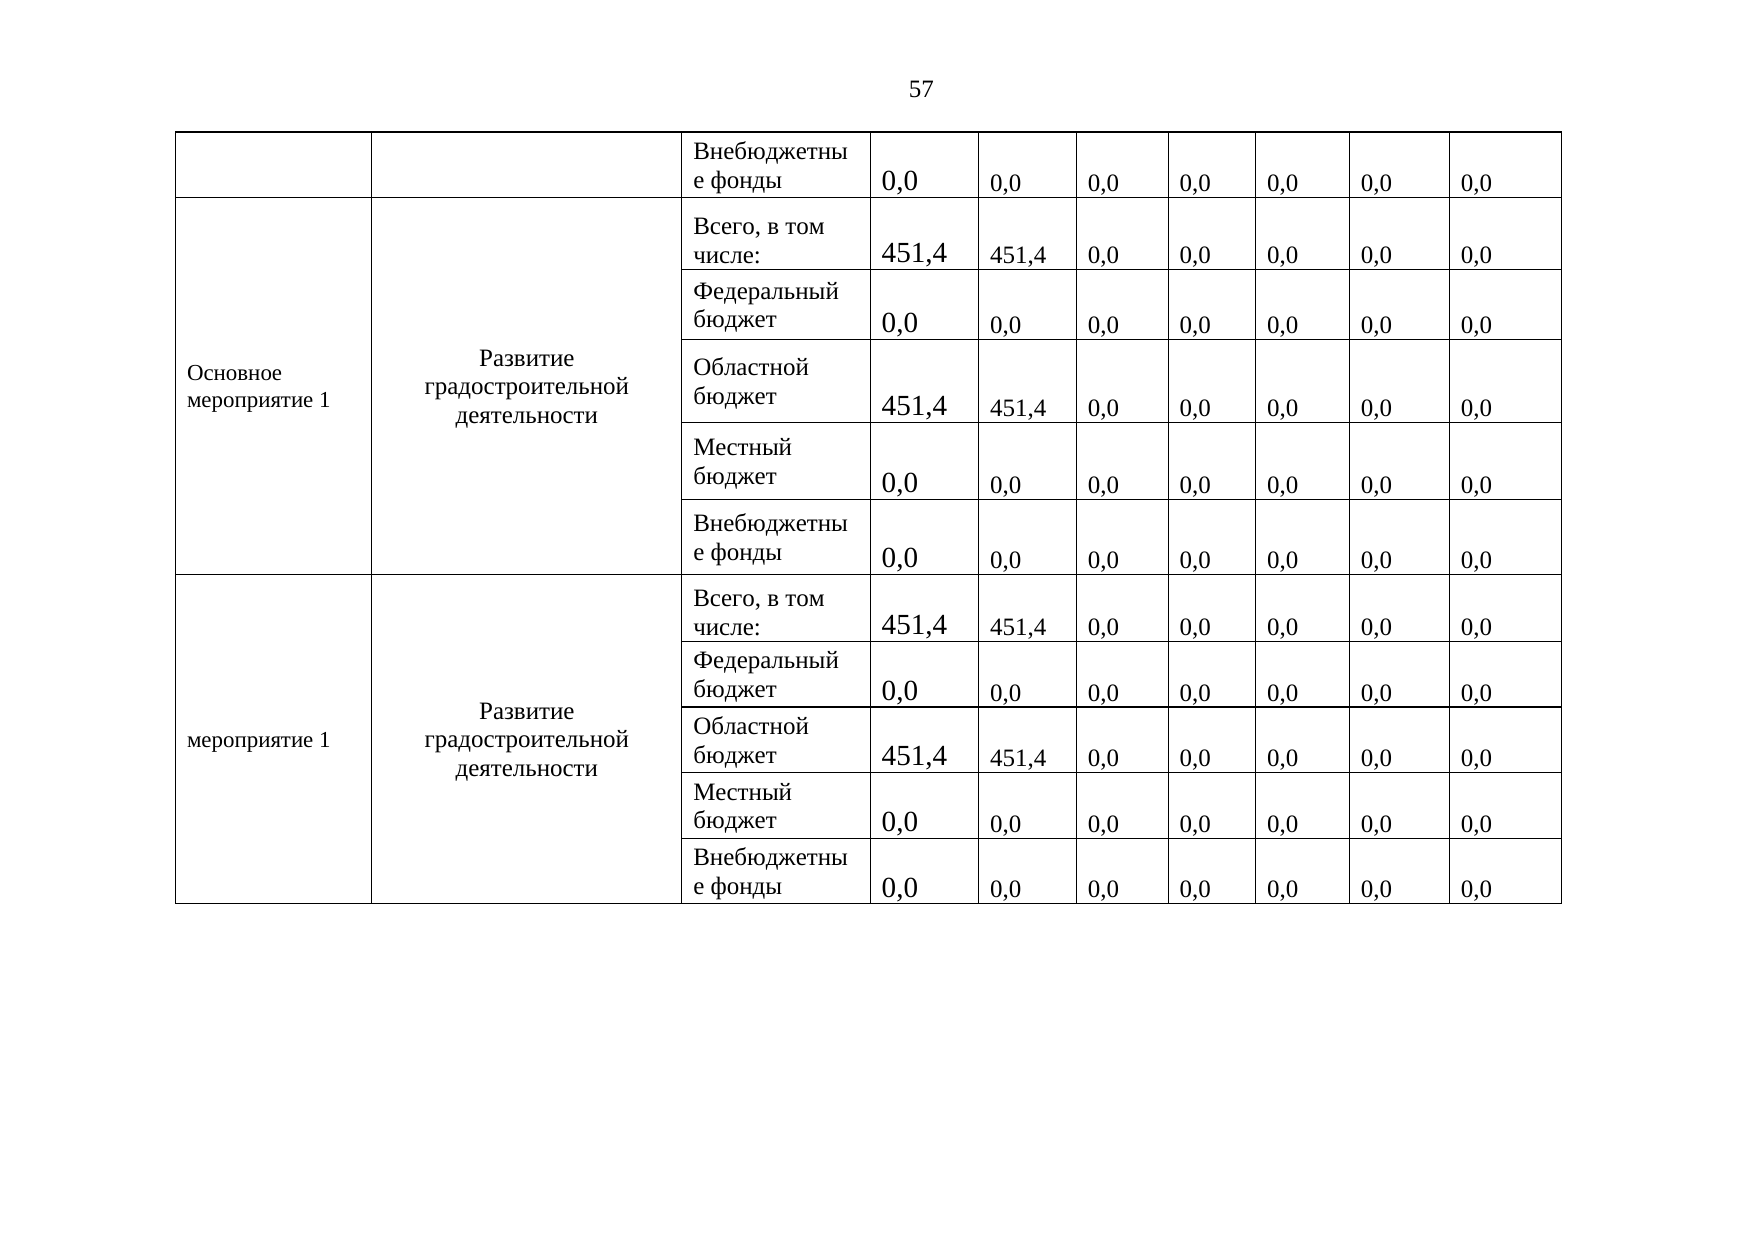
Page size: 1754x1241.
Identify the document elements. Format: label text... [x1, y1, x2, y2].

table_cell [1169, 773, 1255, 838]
table_cell 0,0 [979, 270, 1076, 339]
table_cell 0,0 [1169, 198, 1255, 269]
table_cell 451,4 [979, 575, 1076, 641]
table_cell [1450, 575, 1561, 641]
table_cell 0,0 [1256, 575, 1349, 641]
table_cell 0,0 [1169, 575, 1255, 641]
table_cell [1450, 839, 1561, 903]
table_cell 0,0 [1256, 270, 1349, 339]
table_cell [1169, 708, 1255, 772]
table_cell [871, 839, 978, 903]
table_cell 0,0 [1169, 500, 1255, 573]
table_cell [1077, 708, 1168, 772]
table_cell 0,0 [1350, 575, 1449, 641]
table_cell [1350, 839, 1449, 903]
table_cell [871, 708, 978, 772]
table_cell 0,0 [1256, 423, 1349, 498]
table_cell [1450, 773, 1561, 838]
table_cell Развитие градостроительной деятельности [372, 575, 681, 903]
table_cell Всего, в том числе: [682, 198, 870, 269]
table_cell 0,0 [871, 133, 978, 197]
table_cell 0,0 [1350, 270, 1449, 339]
table_cell 0,0 [1256, 340, 1349, 422]
table_cell 0,0 [1077, 500, 1168, 573]
table_cell 451,4 [871, 198, 978, 269]
table_cell 0,0 [1450, 270, 1561, 339]
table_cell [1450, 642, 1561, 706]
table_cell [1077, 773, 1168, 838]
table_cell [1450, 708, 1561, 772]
table_cell 0,0 [871, 270, 978, 339]
table_cell 0,0 [871, 500, 978, 573]
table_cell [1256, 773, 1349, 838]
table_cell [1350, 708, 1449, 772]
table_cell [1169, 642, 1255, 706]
table_cell 0,0 [1077, 133, 1168, 197]
table_cell 0,0 [1450, 133, 1561, 197]
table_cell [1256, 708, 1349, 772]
table_cell Внебюджетные фонды [682, 500, 870, 573]
table_cell 0,0 [1077, 340, 1168, 422]
table_cell 0,0 [1350, 133, 1449, 197]
table_cell 0,0 [1350, 423, 1449, 498]
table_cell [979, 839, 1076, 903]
table_cell 451,4 [979, 340, 1076, 422]
table_cell Областной бюджет [682, 340, 870, 422]
table_cell Местный бюджет [682, 423, 870, 498]
table_cell Внебюджетные фонды [682, 133, 870, 197]
table_cell 0,0 [1077, 198, 1168, 269]
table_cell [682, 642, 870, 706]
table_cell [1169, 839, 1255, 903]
table_cell 0,0 [1450, 340, 1561, 422]
table_cell 0,0 [1169, 340, 1255, 422]
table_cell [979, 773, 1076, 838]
table_cell 0,0 [979, 133, 1076, 197]
table_cell 0,0 [1077, 270, 1168, 339]
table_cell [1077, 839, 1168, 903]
table_cell 0,0 [1169, 270, 1255, 339]
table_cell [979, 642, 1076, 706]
table_cell 0,0 [1169, 423, 1255, 498]
table_cell 451,4 [871, 575, 978, 641]
table_cell 0,0 [979, 500, 1076, 573]
table_cell 0,0 [1077, 575, 1168, 641]
table_cell 0,0 [871, 423, 978, 498]
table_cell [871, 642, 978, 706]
table_cell Федеральный бюджет [682, 270, 870, 339]
table_cell мероприятие 1 [176, 575, 371, 903]
table_cell 0,0 [1256, 500, 1349, 573]
table_cell 0,0 [1450, 198, 1561, 269]
table_cell 0,0 [1350, 198, 1449, 269]
table_cell 0,0 [1256, 133, 1349, 197]
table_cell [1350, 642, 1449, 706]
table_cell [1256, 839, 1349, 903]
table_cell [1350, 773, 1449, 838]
table_cell 0,0 [1450, 423, 1561, 498]
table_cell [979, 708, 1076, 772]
table_cell Основное мероприятие 1 [176, 198, 371, 573]
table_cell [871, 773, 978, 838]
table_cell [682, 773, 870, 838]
table_cell 0,0 [1450, 500, 1561, 573]
table_cell 0,0 [1077, 423, 1168, 498]
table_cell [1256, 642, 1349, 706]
table_cell 451,4 [979, 198, 1076, 269]
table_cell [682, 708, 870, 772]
table_cell 0,0 [1256, 198, 1349, 269]
table_cell 451,4 [871, 340, 978, 422]
table_cell Развитие градостроительной деятельности [372, 198, 681, 573]
table_cell 0,0 [1350, 340, 1449, 422]
table_cell 0,0 [1350, 500, 1449, 573]
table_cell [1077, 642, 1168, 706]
table_cell Всего, в том числе: [682, 575, 870, 641]
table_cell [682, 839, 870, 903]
table_cell 0,0 [1169, 133, 1255, 197]
table_cell 0,0 [979, 423, 1076, 498]
